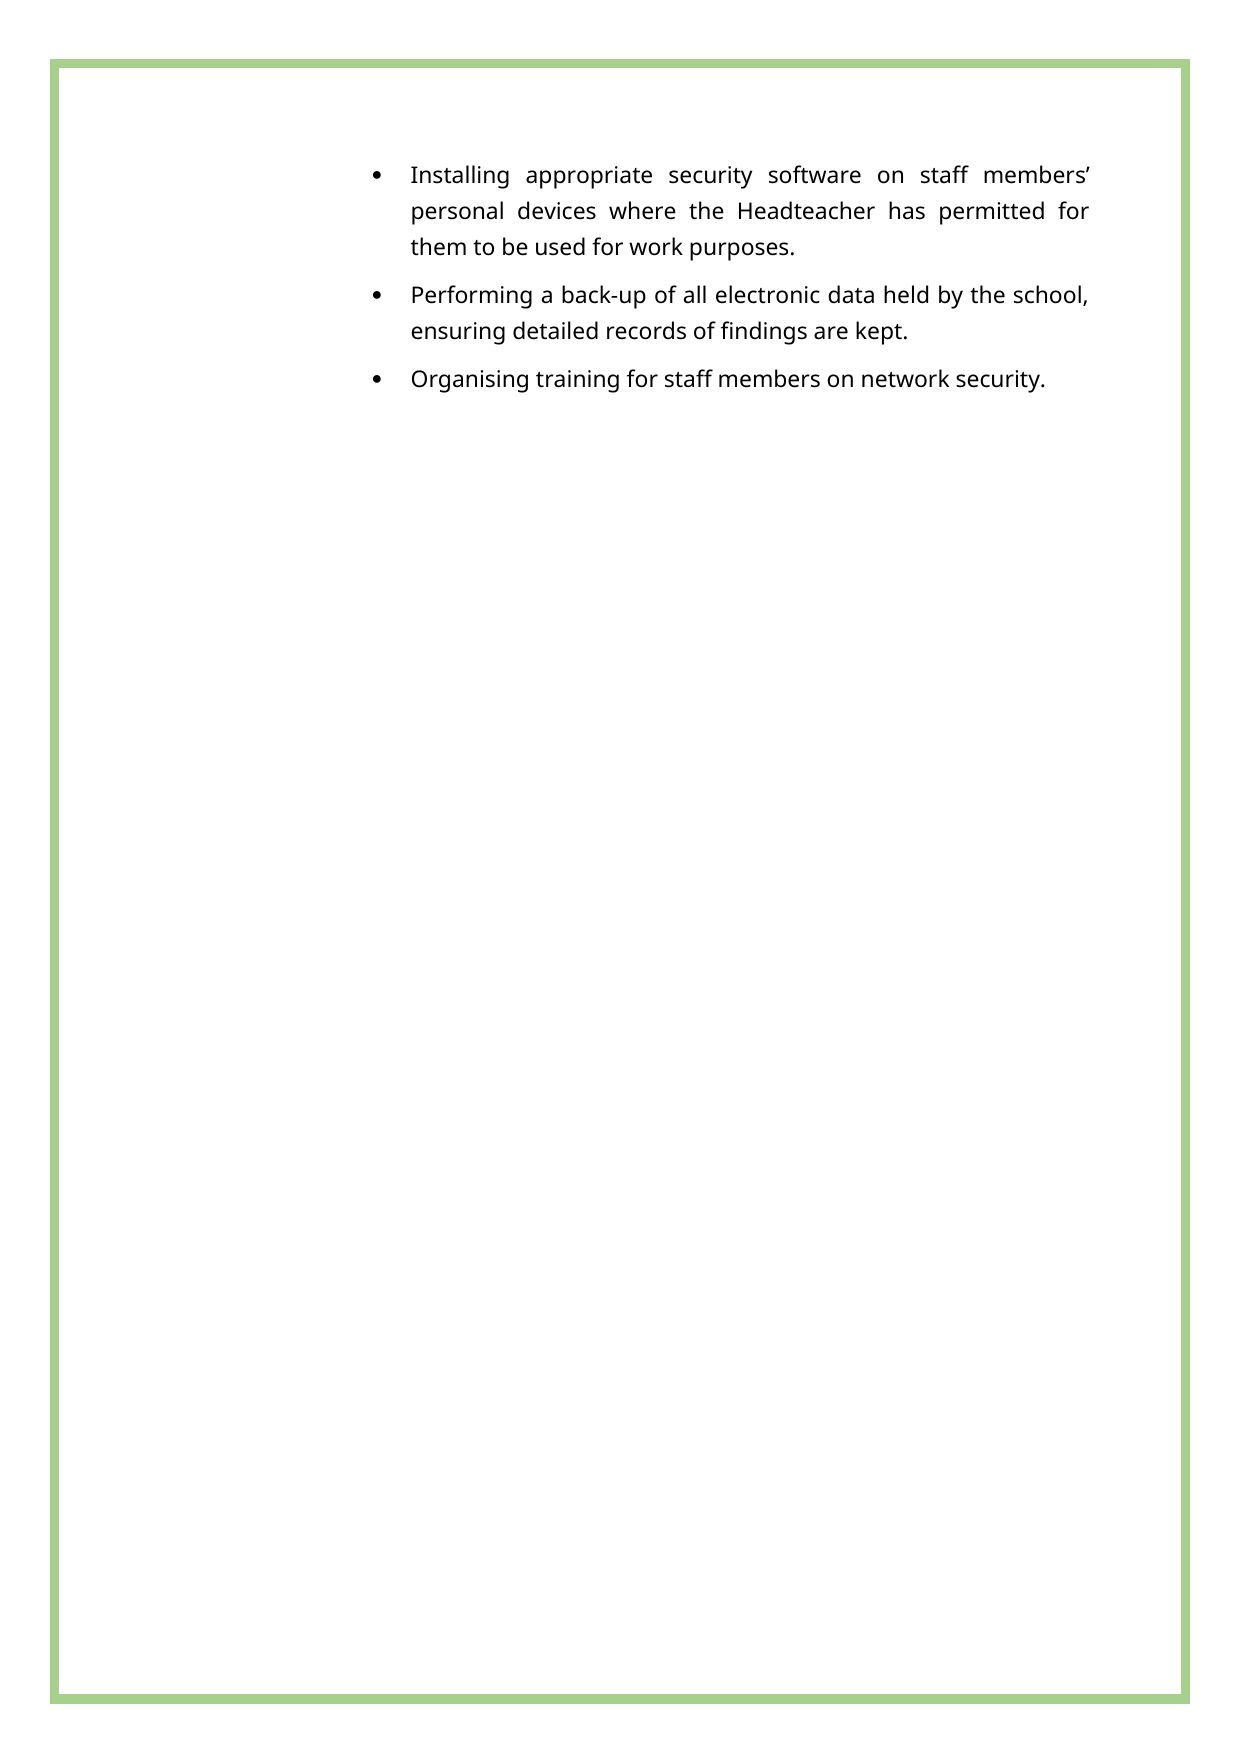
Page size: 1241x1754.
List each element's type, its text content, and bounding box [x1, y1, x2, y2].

list Performing a back-up of all electronic data held by the school, ensuring detailed records of findings are kept. [373, 279, 1090, 346]
list Installing appropriate security software on staff members’ personal devices where the Headteacher has permitted for them to be used for work purposes. [373, 159, 1090, 262]
list Organising training for staff members on network security. [373, 363, 1090, 395]
